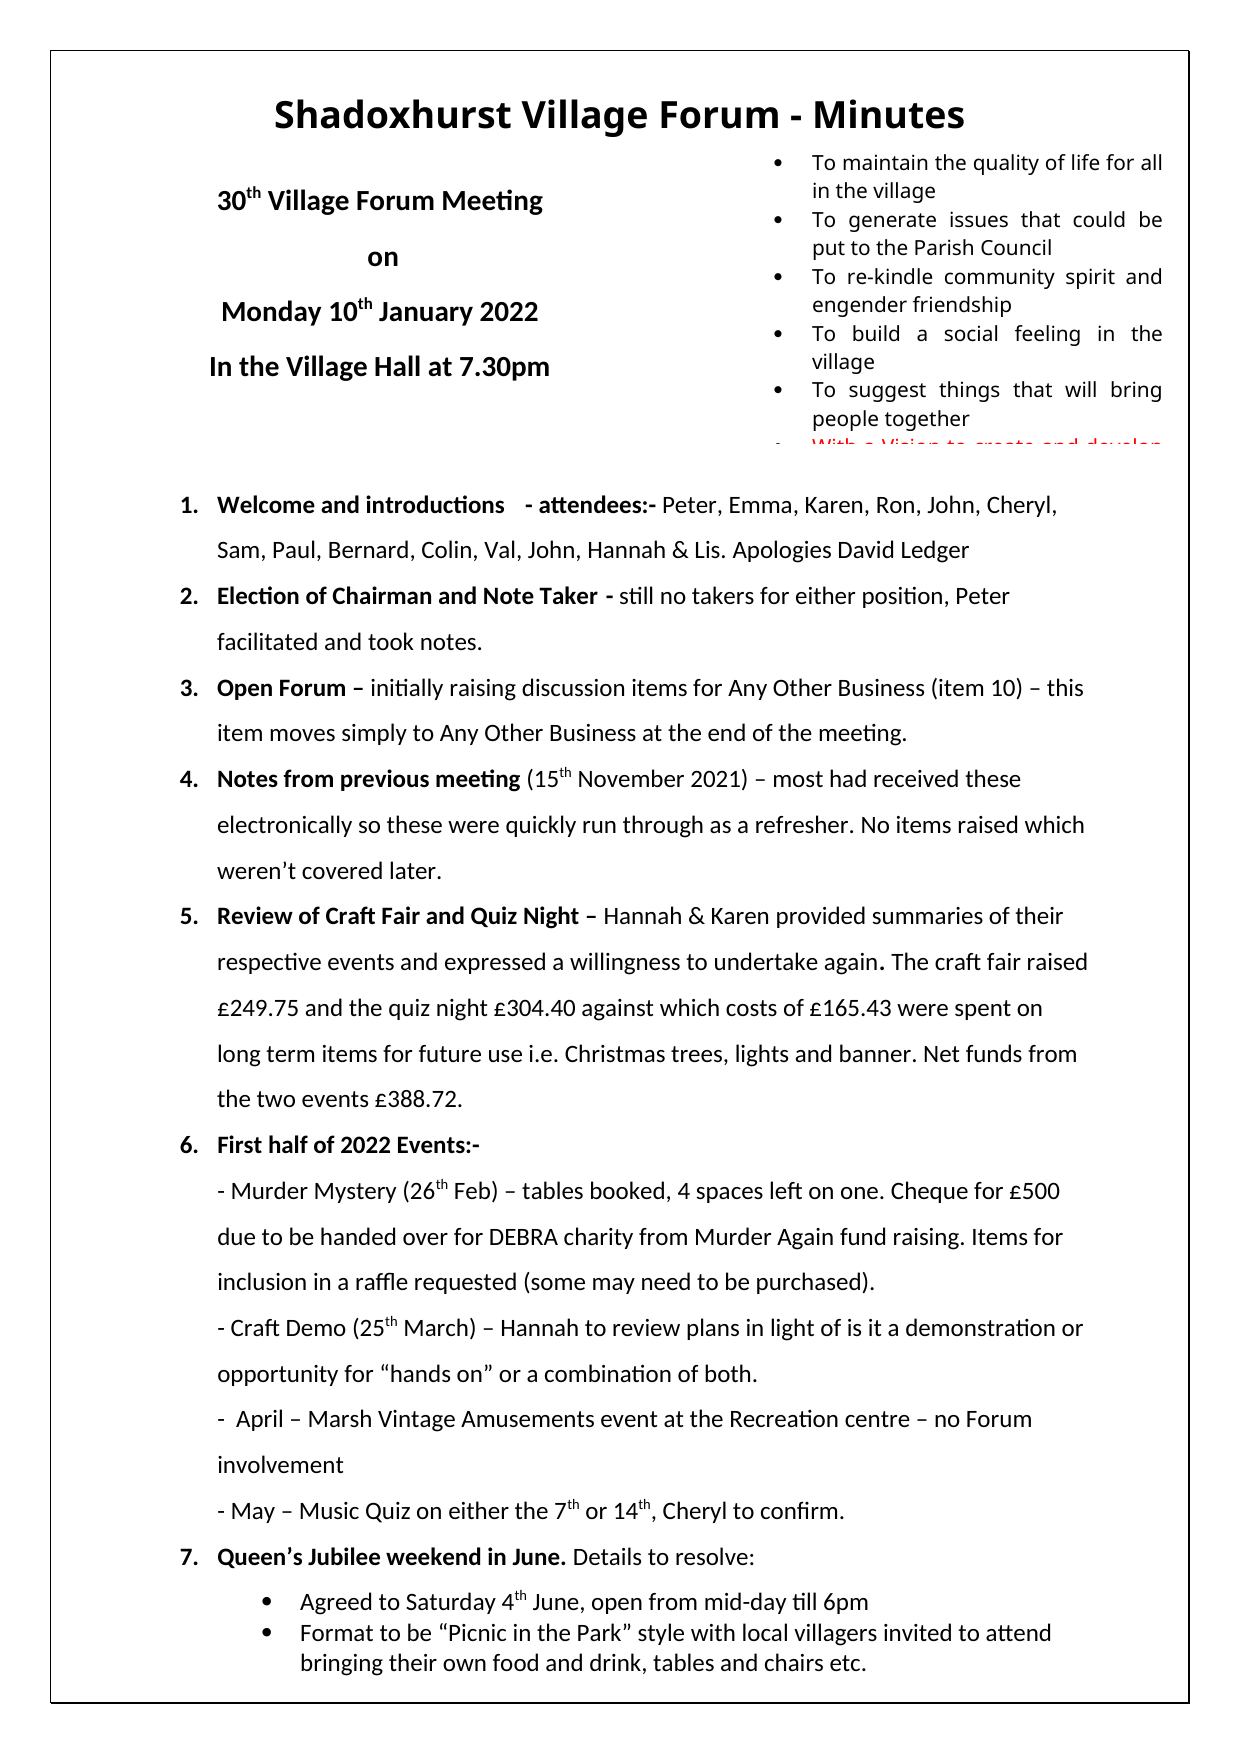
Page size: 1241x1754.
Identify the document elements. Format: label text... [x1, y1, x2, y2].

list First half of 2022 Events:- - Murder Mystery (26th Feb) – tables booked, 4 spaces left on one. Cheque for £500 due to be handed over for DEBRA charity from Murder Again fund raising. Items for inclusion in a raffle requested (some may need to be purchased). - Craft Demo (25th March) – Hannah to review plans in light of is it a demonstration or opportunity for “hands on” or a combination of both. - April – Marsh Vintage Amusements event at the Recreation centre – no Forum involvement - May – Music Quiz on either the 7th or 14th, Cheryl to confirm. [179, 1129, 1089, 1526]
list Shadoxhurst Village Forum - Minutes [150, 89, 1089, 140]
list Open Forum – initially raising discussion items for Any Other Business (item 10) – this item moves simply to Any Other Business at the end of the meeting. [179, 672, 1089, 748]
list Queen’s Jubilee weekend in June. Details to resolve: [179, 1541, 1089, 1571]
list Welcome and introductions - attendees:- Peter, Emma, Karen, Ron, John, Cheryl, Sam, Paul, Bernard, Colin, Val, John, Hannah & Lis. Apologies David Ledger [179, 160, 1089, 565]
list Review of Craft Fair and Quiz Night – Hannah & Karen provided summaries of their respective events and expressed a willingness to undertake again. The craft fair raised £249.75 and the quiz night £304.40 against which costs of £165.43 were spent on long term items for future use i.e. Christmas trees, lights and banner. Net funds from the two events £388.72. [179, 901, 1089, 1114]
list Election of Chairman and Note Taker - still no takers for either position, Peter facilitated and took notes. [179, 580, 1089, 657]
list Notes from previous meeting (15th November 2021) – most had received these electronically so these were quickly run through as a refresher. No items raised which weren’t covered later. [179, 763, 1089, 885]
list Agreed to Saturday 4th June, open from mid-day till 6pm [262, 1586, 1089, 1617]
list Format to be “Picnic in the Park” style with local villagers invited to attend bringing their own food and drink, tables and chairs etc. [262, 1617, 1089, 1678]
